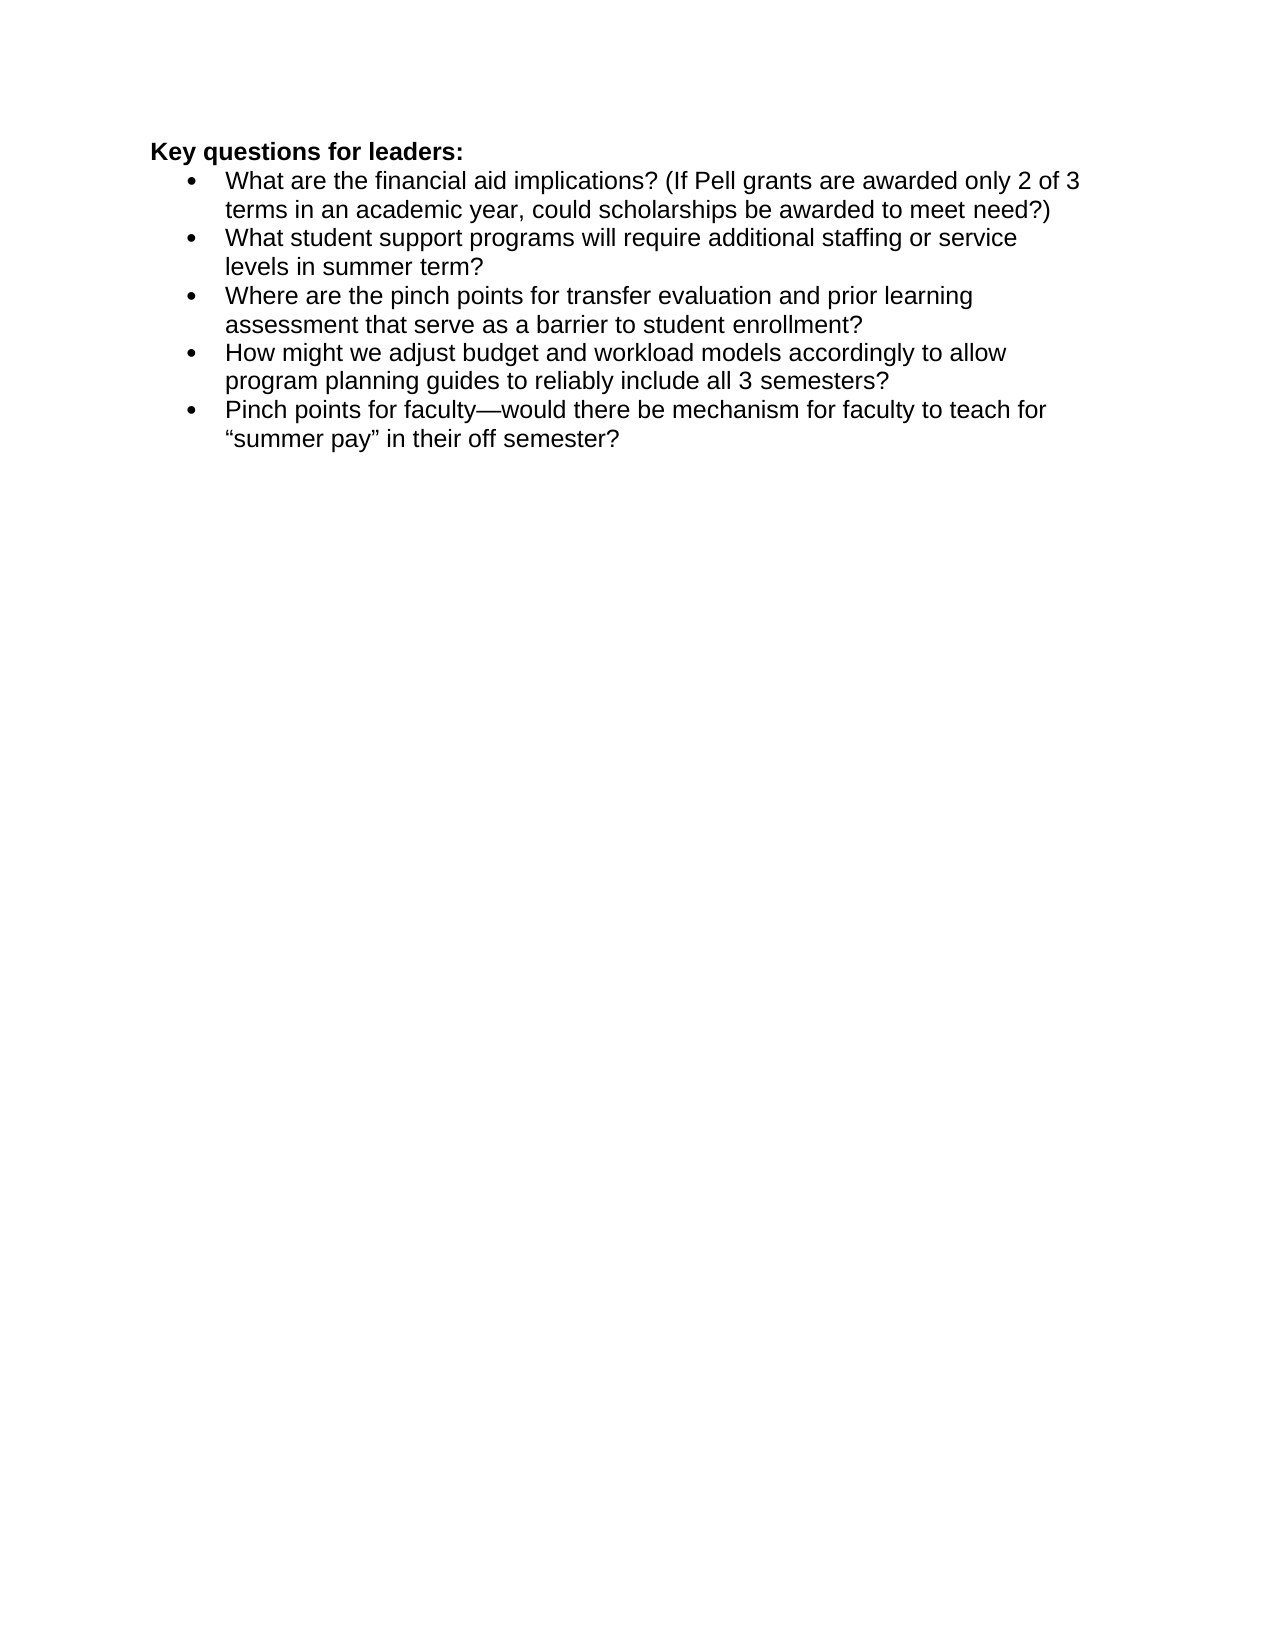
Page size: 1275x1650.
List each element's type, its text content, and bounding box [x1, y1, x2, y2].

text Key questions for leaders: [150, 139, 1137, 166]
list How might we adjust budget and workload models accordingly to allow program planning guides to reliably include all 3 semesters? [187, 338, 1034, 395]
list Pinch points for faculty—would there be mechanism for faculty to teach for “summer pay” in their off semester? [187, 395, 1076, 453]
list What student support programs will require additional staffing or service levels in summer term? [187, 223, 1041, 281]
list Where are the pinch points for transfer evaluation and prior learning assessment that serve as a barrier to student enrollment? [187, 281, 1085, 338]
list What are the financial aid implications? (If Pell grants are awarded only 2 of 3 terms in an academic year, could scholarships be awarded to meet need?) [188, 166, 1098, 223]
